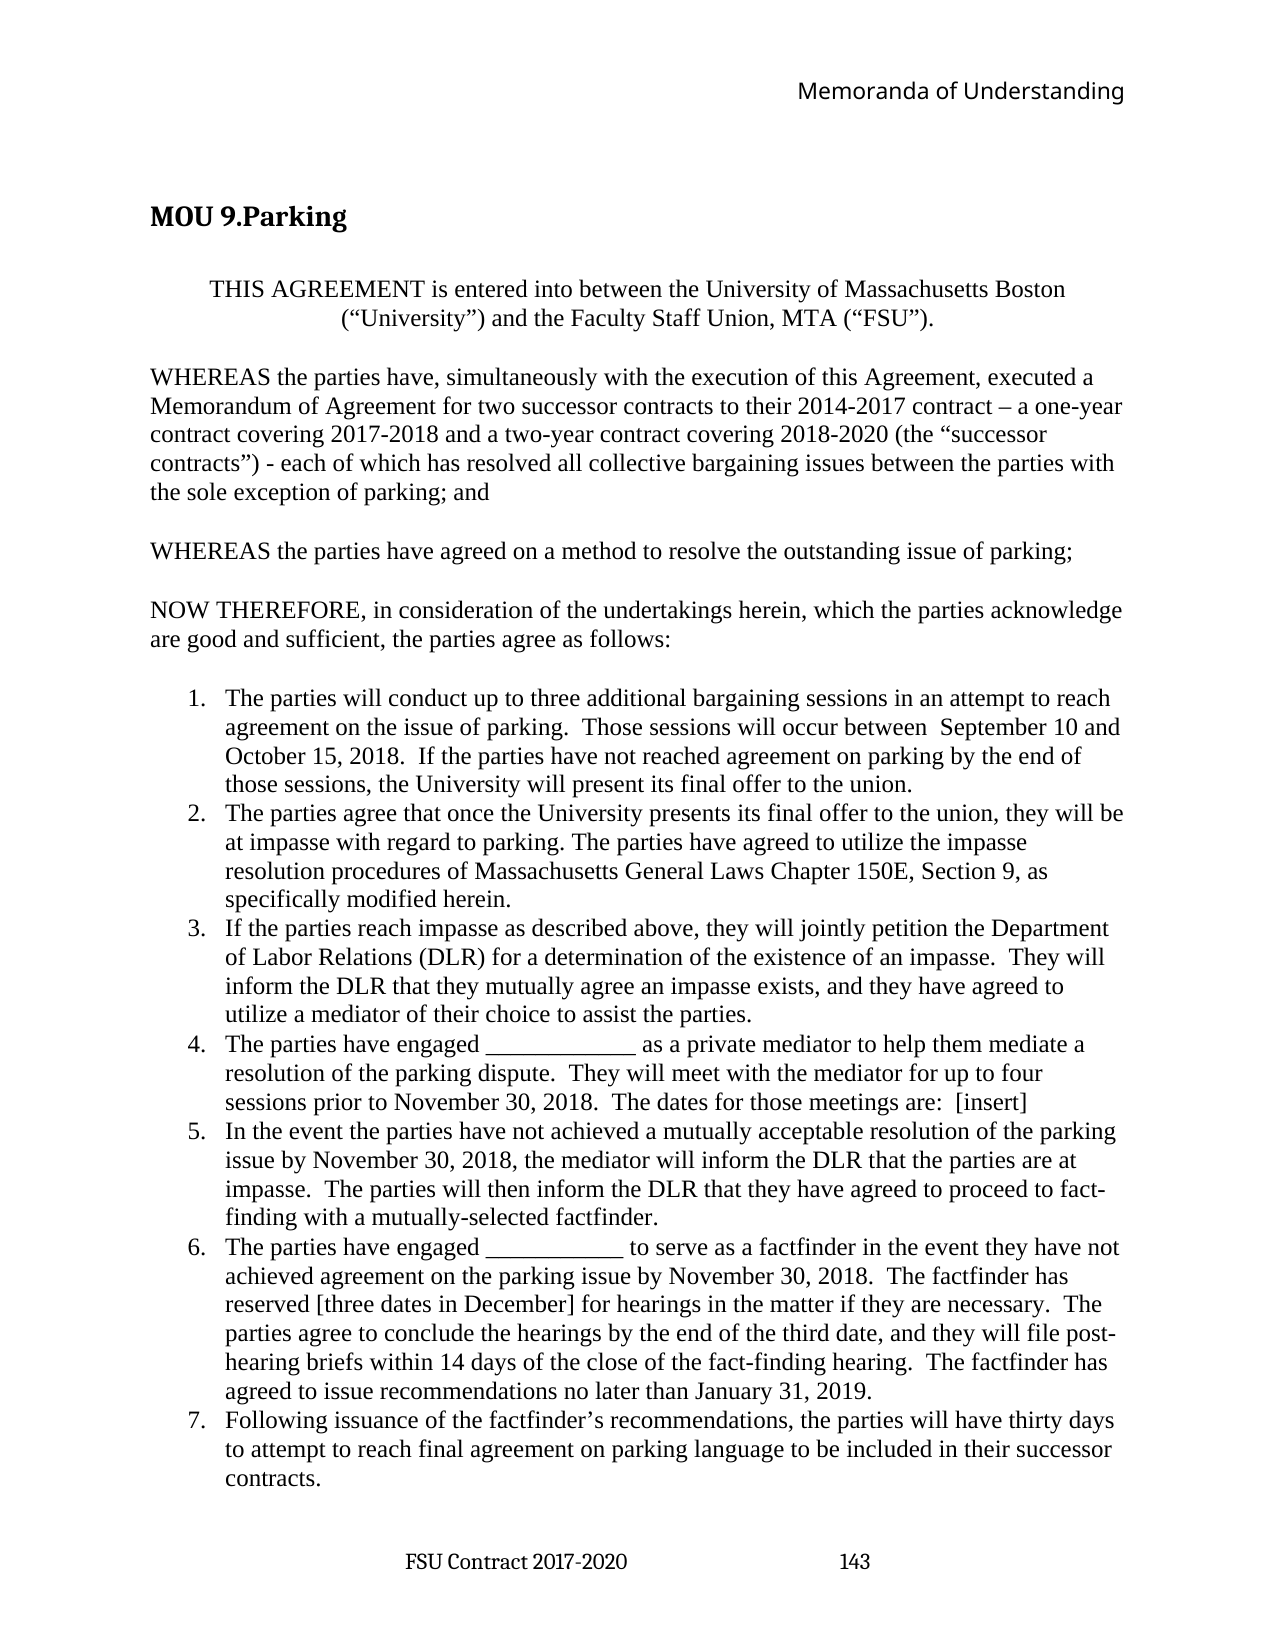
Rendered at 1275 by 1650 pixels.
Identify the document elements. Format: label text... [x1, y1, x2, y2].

list In the event the parties have not achieved a mutually acceptable resolution of the parking issue by November 30, 2018, the mediator will inform the DLR that the parties are at impasse. The parties will then inform the DLR that they have agreed to proceed to fact-finding with a mutually-selected factfinder. [187, 1116, 1125, 1231]
list The parties will conduct up to three additional bargaining sessions in an attempt to reach agreement on the issue of parking. Those sessions will occur between September 10 and October 15, 2018. If the parties have not reached agreement on parking by the end of those sessions, the University will present its final offer to the union. [187, 683, 1125, 798]
list If the parties reach impasse as described above, they will jointly petition the Department of Labor Relations (DLR) for a determination of the existence of an impasse. They will inform the DLR that they mutually agree an impasse exists, and they have agreed to utilize a mediator of their choice to assist the parties. [187, 913, 1125, 1028]
list Following issuance of the factfinder’s recommendations, the parties will have thirty days to attempt to reach final agreement on parking language to be included in their successor contracts. [187, 1405, 1125, 1492]
text THIS AGREEMENT is entered into between the University of Massachusetts Boston (“University”) and the Faculty Staff Union, MTA (“FSU”). [150, 274, 1125, 332]
list The parties agree that once the University presents its final offer to the union, they will be at impasse with regard to parking. The parties have agreed to utilize the impasse resolution procedures of Massachusetts General Laws Chapter 150E, Section 9, as specifically modified herein. [187, 798, 1125, 913]
text NOW THEREFORE, in consideration of the undertakings herein, which the parties acknowledge are good and sufficient, the parties agree as follows: [150, 595, 1125, 653]
text Parking [150, 200, 1219, 233]
text WHEREAS the parties have, simultaneously with the execution of this Agreement, executed a Memorandum of Agreement for two successor contracts to their 2014-2017 contract – a one-year contract covering 2017-2018 and a two-year contract covering 2018-2020 (the “successor contracts”) - each of which has resolved all collective bargaining issues between the parties with the sole exception of parking; and [150, 362, 1125, 506]
list The parties have engaged ___________ to serve as a factfinder in the event they have not achieved agreement on the parking issue by November 30, 2018. The factfinder has reserved [three dates in December] for hearings in the matter if they are necessary. The parties agree to conclude the hearings by the end of the third date, and they will file post-hearing briefs within 14 days of the close of the fact-finding hearing. The factfinder has agreed to issue recommendations no later than January 31, 2019. [187, 1232, 1125, 1404]
text WHEREAS the parties have agreed on a method to resolve the outstanding issue of parking; [150, 536, 1125, 565]
list The parties have engaged ____________ as a private mediator to help them mediate a resolution of the parking dispute. They will meet with the mediator for up to four sessions prior to November 30, 2018. The dates for those meetings are: [insert] [187, 1029, 1125, 1115]
